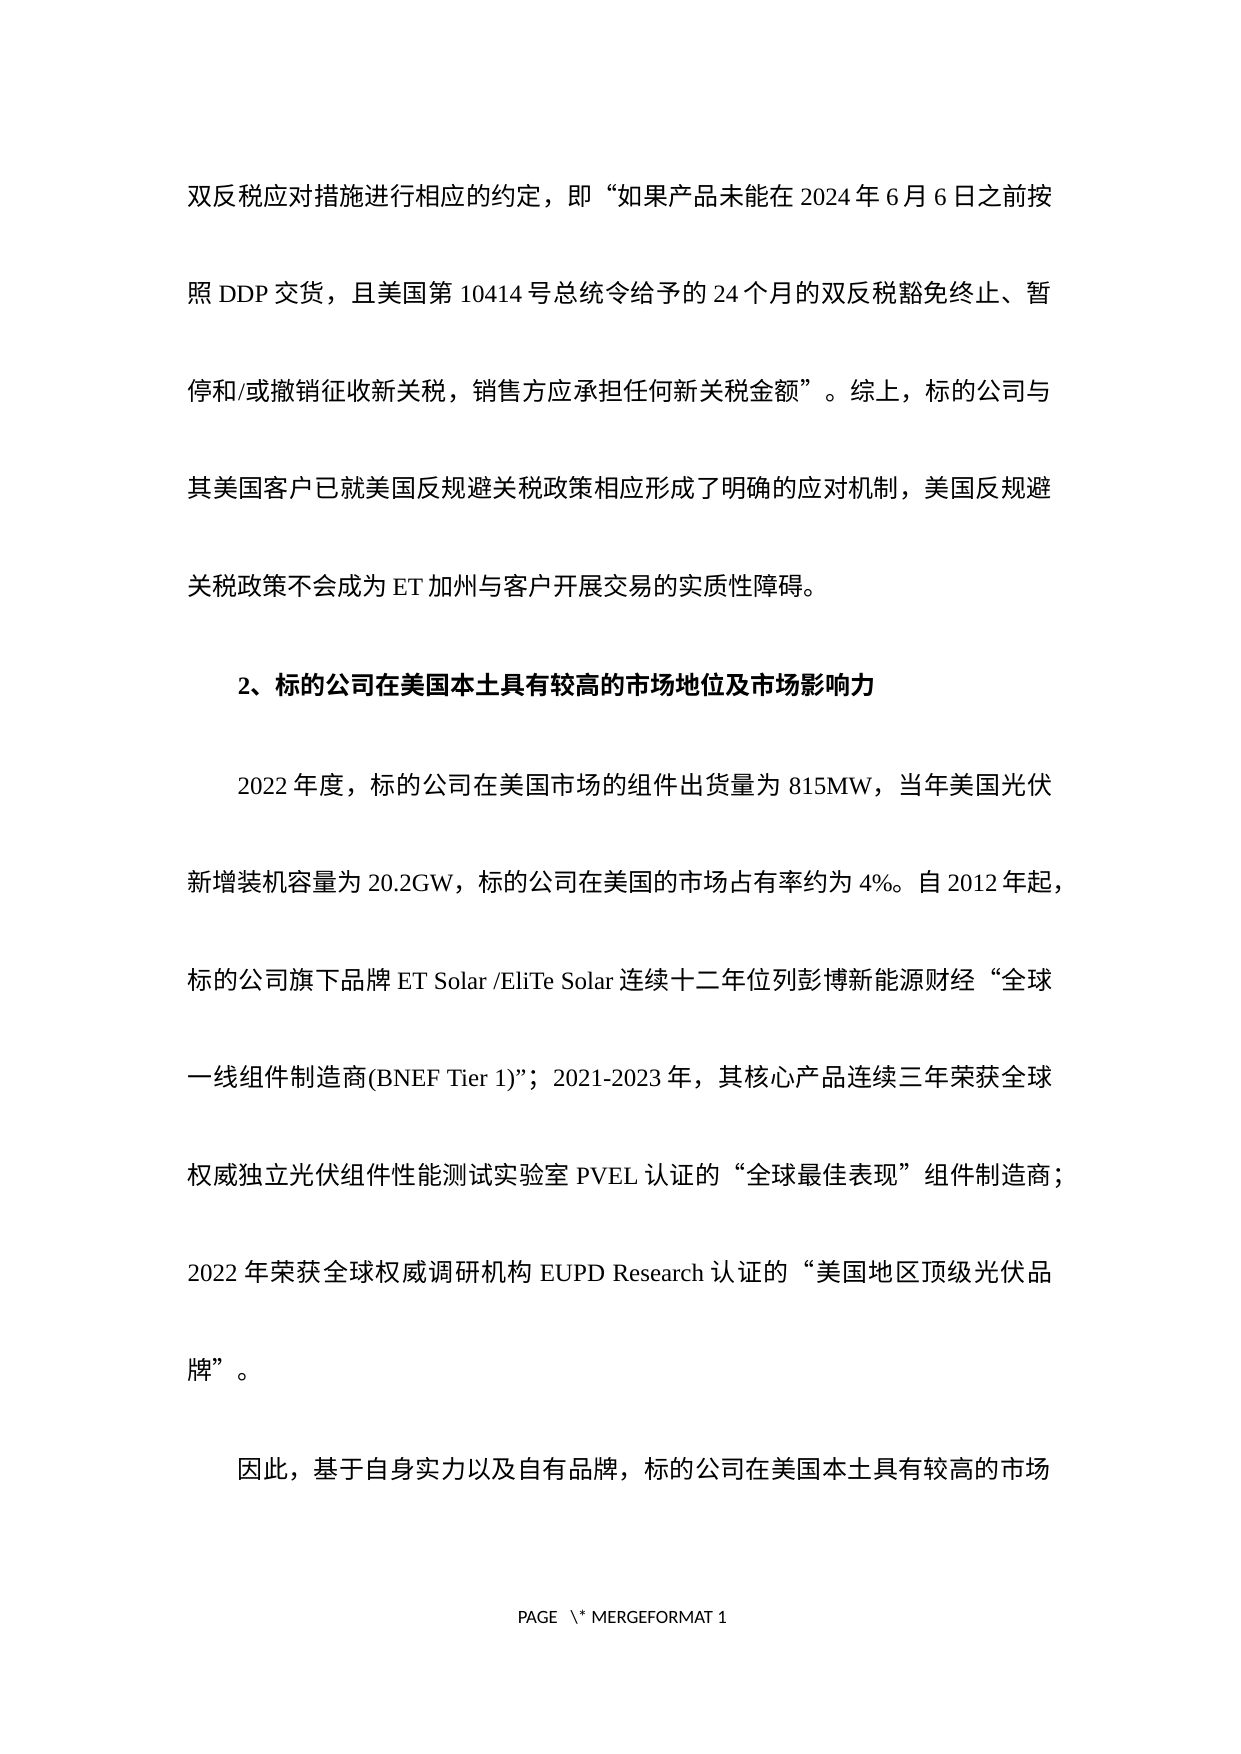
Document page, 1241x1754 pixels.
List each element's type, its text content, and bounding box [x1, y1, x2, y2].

text 2022年度，标的公司在美国市场的组件出货量为815MW，当年美国光伏新增装机容量为20.2GW，标的公司在美国的市场占有率约为4%。自2012年起，标的公司旗下品牌ET Solar /EliTe Solar连续十二年位列彭博新能源财经“全球一线组件制造商(BNEF Tier 1)”；2021-2023年，其核心产品连续三年荣获全球权威独立光伏组件性能测试实验室PVEL认证的“全球最佳表现”组件制造商；2022年荣获全球权威调研机构EUPD Research认证的“美国地区顶级光伏品牌”。 [187, 751, 1053, 1401]
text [187, 162, 1053, 617]
text 2、标的公司在美国本土具有较高的市场地位及市场影响力 [187, 651, 1053, 716]
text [187, 1435, 1053, 1500]
